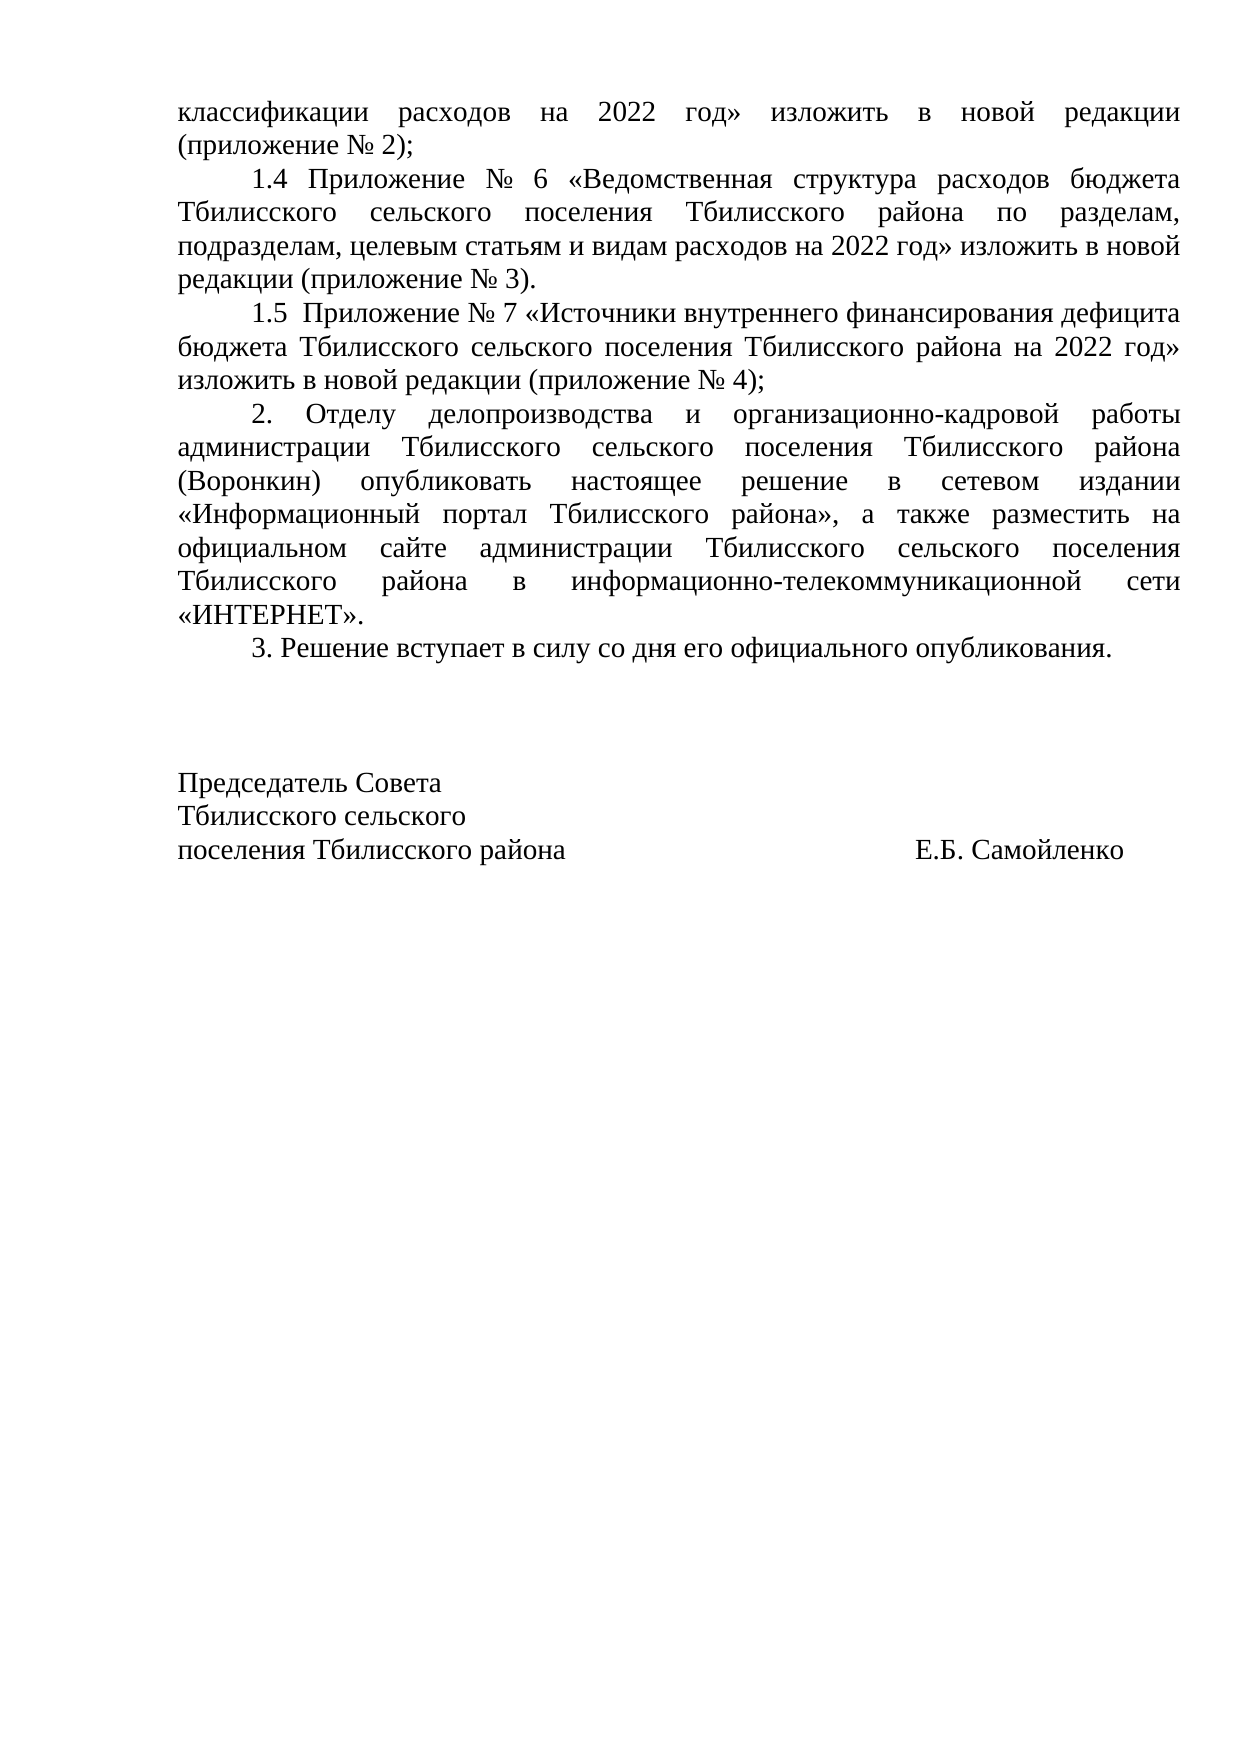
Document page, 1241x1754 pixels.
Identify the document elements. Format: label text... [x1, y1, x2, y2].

text Тбилисского сельского [177, 798, 1181, 832]
text Председатель Совета [177, 765, 1181, 798]
text 1.4 Приложение № 6 «Ведомственная структура расходов бюджета Тбилисского сельского поселения Тбилисского района по разделам, подразделам, целевым статьям и видам расходов на 2022 год» изложить в новой редакции (приложение № 3). [177, 161, 1181, 295]
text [177, 94, 1181, 161]
text 2. Отделу делопроизводства и организационно-кадровой работы администрации Тбилисского сельского поселения Тбилисского района (Воронкин) опубликовать настоящее решение в сетевом издании «Информационный портал Тбилисского района», а также разместить на официальном сайте администрации Тбилисского сельского поселения Тбилисского района в информационно-телекоммуникационной сети «ИНТЕРНЕТ». [177, 396, 1181, 631]
text поселения Тбилисского района Е.Б. Самойленко [177, 832, 1181, 865]
text 3. Решение вступает в силу со дня его официального опубликования. [177, 631, 1181, 664]
text 1.5 Приложение № 7 «Источники внутреннего финансирования дефицита бюджета Тбилисского сельского поселения Тбилисского района на 2022 год» изложить в новой редакции (приложение № 4); [177, 295, 1181, 396]
